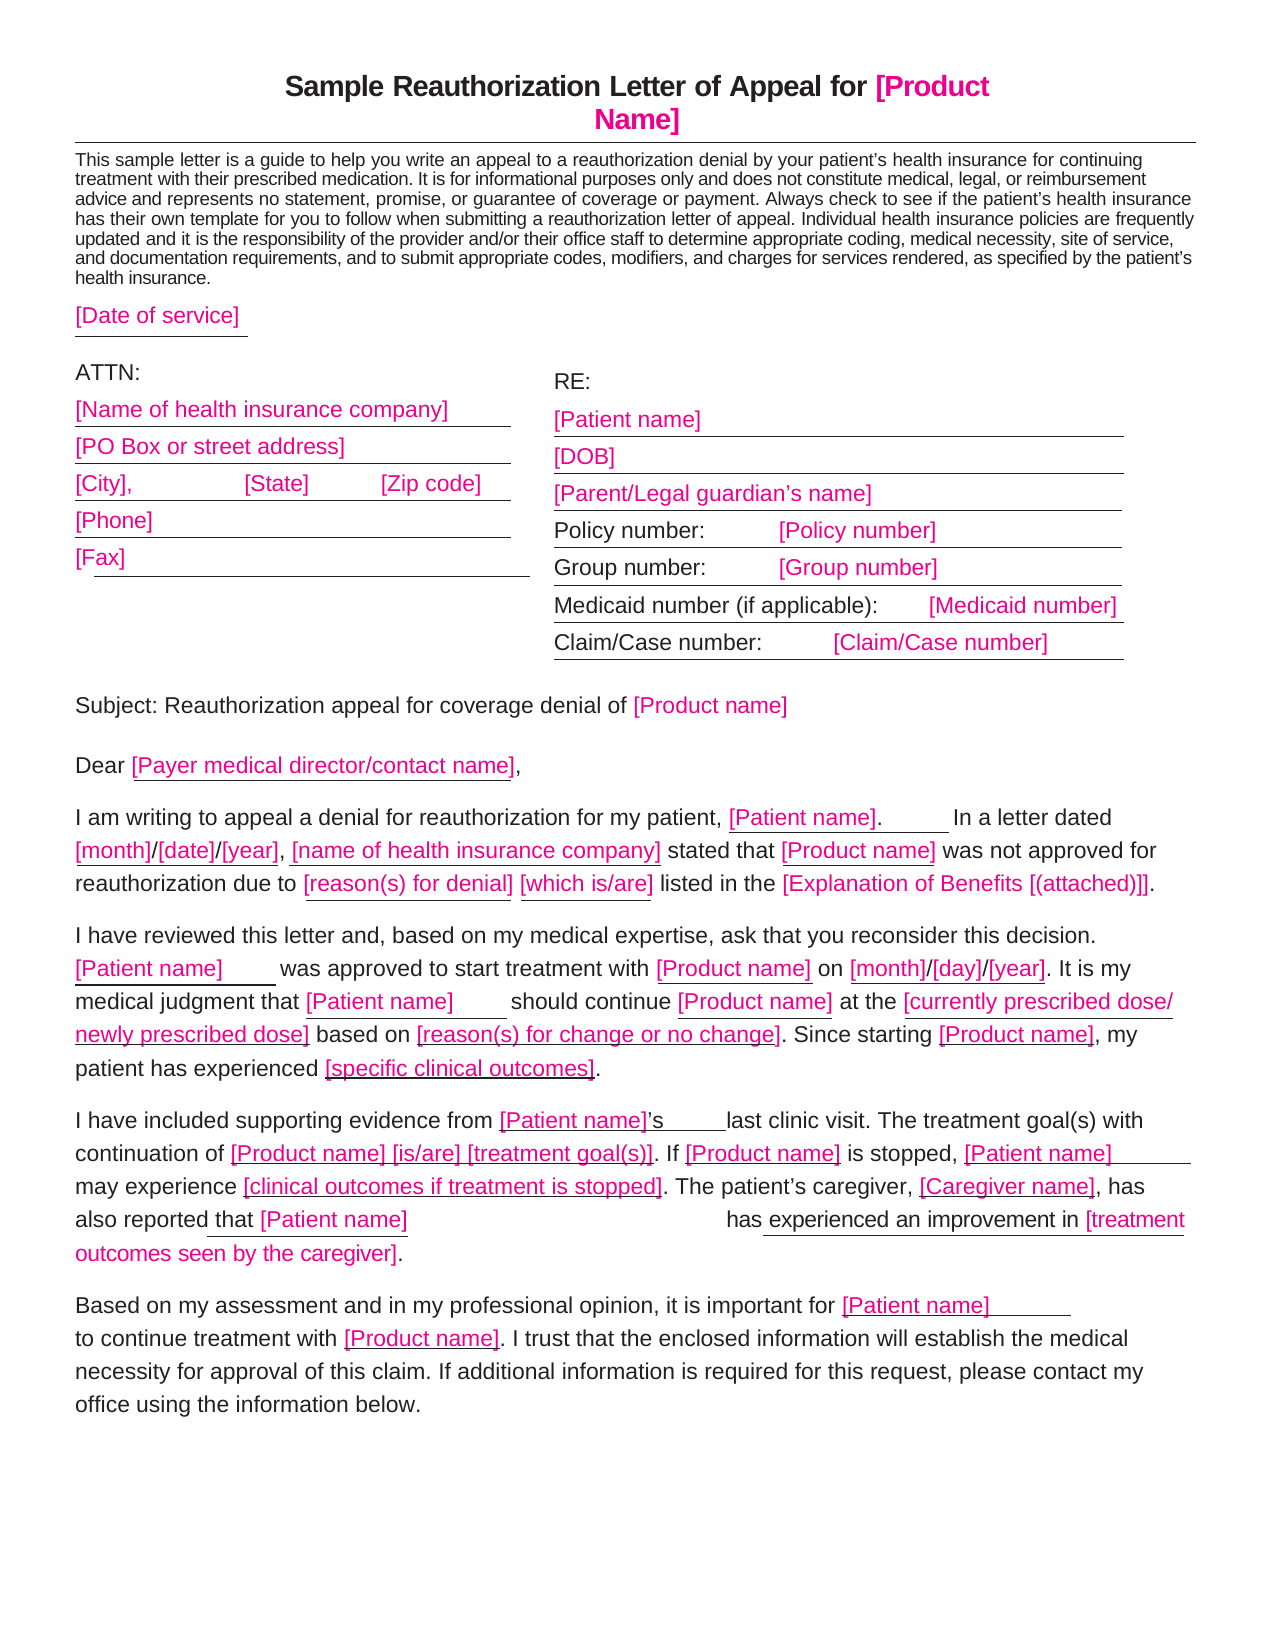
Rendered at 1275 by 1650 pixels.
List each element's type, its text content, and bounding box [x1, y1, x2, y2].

text [Name of health insurance company] [PO Box or street address] [75, 396, 482, 459]
text This sample letter is a guide to help you write an appeal to a reauthorization denial by your patient’s health insurance for continuing treatment with their prescribed medication. It is for informational purposes only and does not constitute medical, legal, or reimbursement advice and represents no statement, promise, or guarantee of coverage or payment. Always check to see if the patient’s health insurance has their own template for you to follow when submitting a reauthorization letter of appeal. Individual health insurance policies are frequently updated and it is the responsibility of the provider and/or their office staff to determine appropriate coding, medical necessity, site of service, and documentation requirements, and to submit appropriate codes, modifiers, and charges for services rendered, as specified by the patient’s health insurance. [75, 151, 1197, 288]
text ATTN: [75, 359, 485, 385]
text I am writing to appeal a denial for reauthorization for my patient, [Patient name]. In a letter dated [month]/[date]/[year], [name of health insurance company] stated that [Product name] was not approved for reauthorization due to [reason(s) for denial] [which is/are] listed in the [Explanation of Benefits [(attached)]]. [75, 803, 1158, 896]
text RE: [553, 368, 1208, 395]
text I have included supporting evidence from [Patient name]’s last clinic visit. The treatment goal(s) with continuation of [Product name] [is/are] [treatment goal(s)]. If [Product name] is stopped, [Patient name] may experience [clinical outcomes if treatment is stopped]. The patient’s caregiver, [Caregiver name], has also reported that [Patient name] has experienced an improvement in [treatment outcomes seen by the caregiver]. [75, 1107, 1191, 1266]
text [Patient name] [DOB] [553, 406, 702, 469]
text [City], [State] [Zip code] [Phone] [75, 501, 481, 534]
text Medicaid number (if applicable): [Medicaid number] Claim/Case number: [Claim/Case number] [553, 623, 1117, 655]
title Sample Reauthorization Letter of Appeal for [Product Name] [240, 69, 1035, 136]
text [Parent/Legal guardian’s name] Policy number: [Policy number] Group number: [Group number] [553, 548, 939, 581]
text I have reviewed this letter and, based on my medical expertise, ask that you reconsider this decision. [Patient name] was approved to start treatment with [Product name] on [month]/[day]/[year]. It is my medical judgment that [Patient name] should continue [Product name] at the [currently prescribed dose/ newly prescribed dose] based on [reason(s) for change or no change]. Since starting [Product name], my patient has experienced [specific clinical outcomes]. [75, 922, 1173, 1081]
text [Parent/Legal guardian’s name] Policy number: [Policy number] Group number: [Group number] [553, 480, 939, 510]
text Medicaid number (if applicable): [Medicaid number] Claim/Case number: [Claim/Case number] [553, 592, 1117, 622]
text Based on my assessment and in my professional opinion, it is important for [Patient name] to continue treatment with [Product name]. I trust that the enclosed information will establish the medical necessity for approval of this claim. If additional information is required for this request, please contact my office using the information below. [75, 1292, 1144, 1418]
text Subject: Reauthorization appeal for coverage denial of [Product name] [75, 692, 1208, 718]
text [Parent/Legal guardian’s name] Policy number: [Policy number] Group number: [Group number] [553, 511, 939, 547]
text [Date of service] [75, 302, 1208, 328]
text [Fax] [75, 544, 485, 571]
text [City], [State] [Zip code] [Phone] [75, 470, 481, 500]
text Dear [Payer medical director/contact name], [75, 752, 1208, 778]
